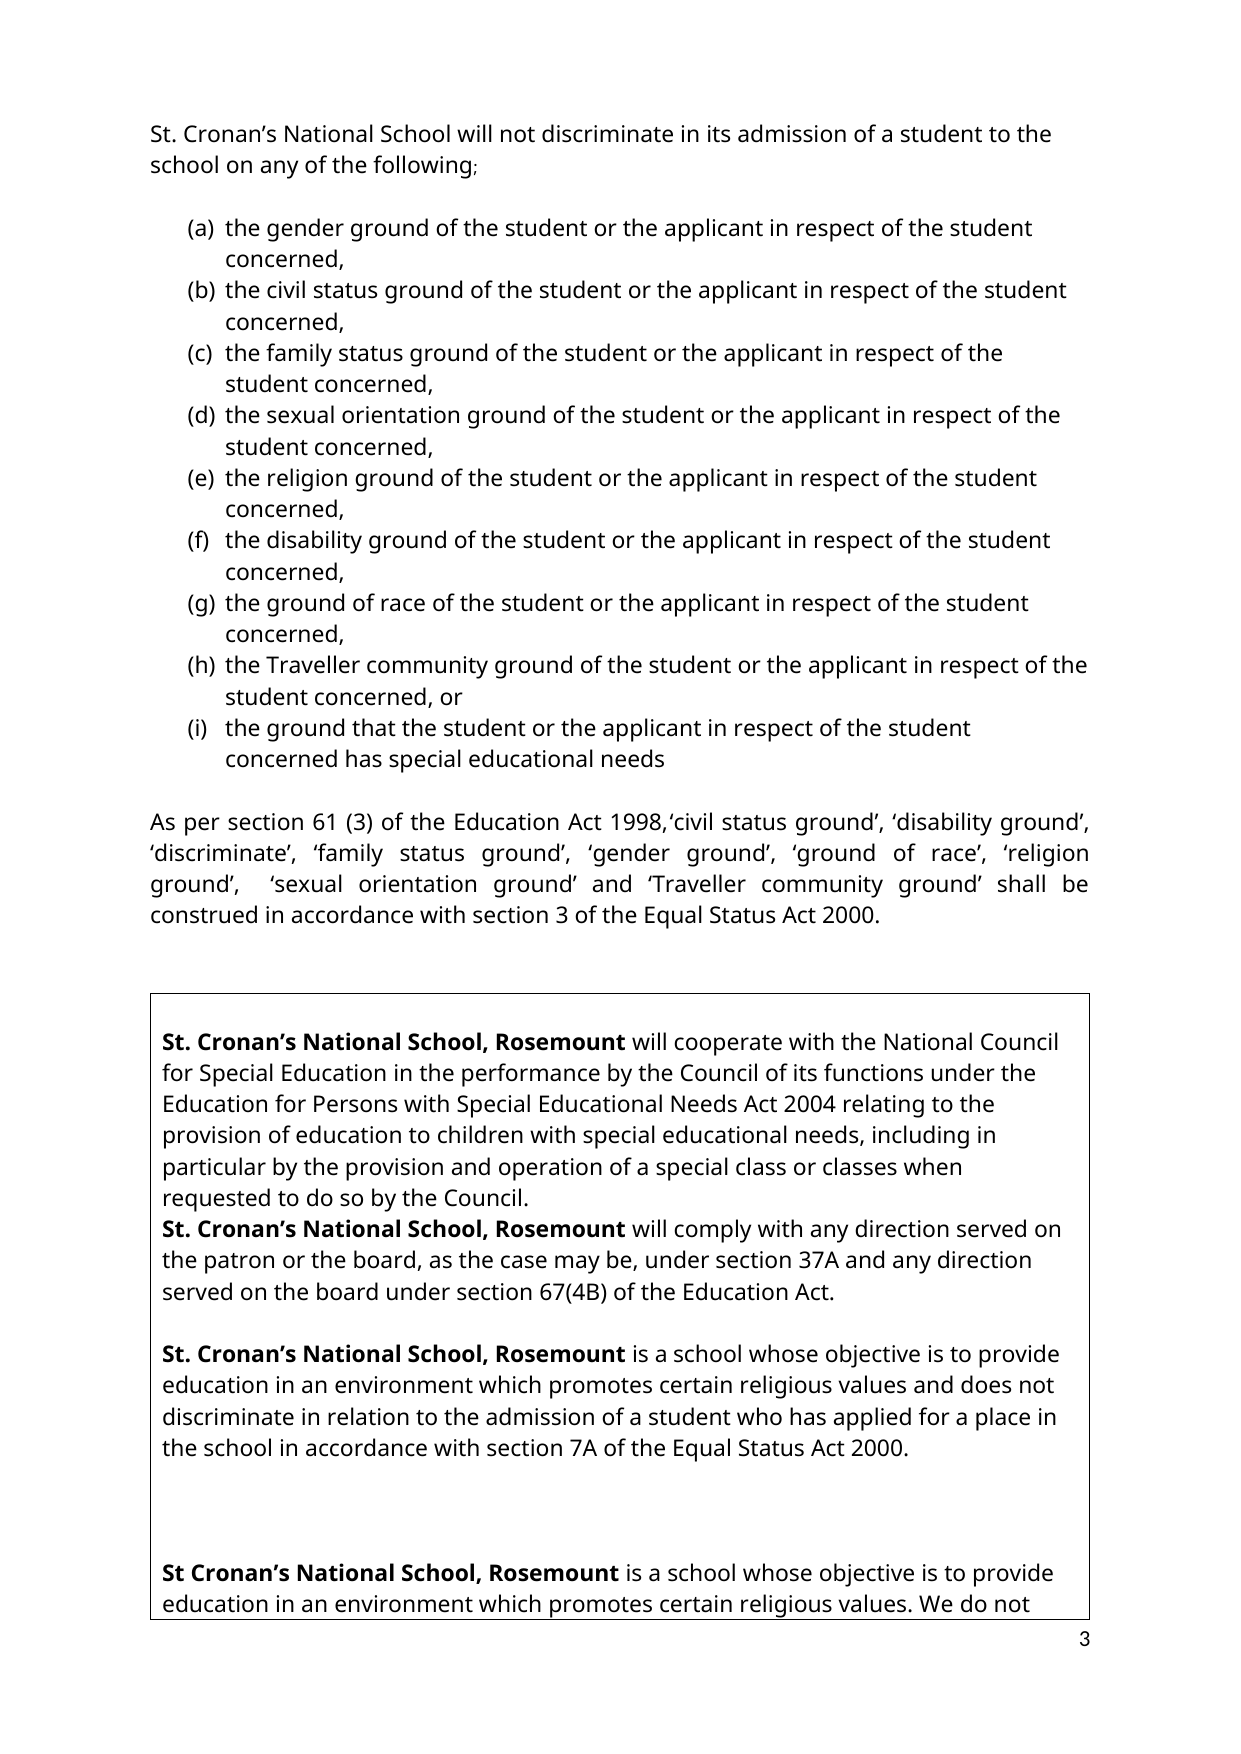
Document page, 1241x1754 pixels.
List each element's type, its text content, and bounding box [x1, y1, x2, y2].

list the religion ground of the student or the applicant in respect of the student concerned, [187, 462, 1090, 524]
list the ground of race of the student or the applicant in respect of the student concerned, [187, 587, 1090, 649]
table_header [151, 994, 1089, 1619]
text St. Cronan’s National School will not discriminate in its admission of a student to the school on any of the following; [150, 118, 1090, 181]
list the ground that the student or the applicant in respect of the student concerned has special educational needs [187, 712, 1090, 774]
list the sexual orientation ground of the student or the applicant in respect of the student concerned, [187, 399, 1090, 462]
list the Traveller community ground of the student or the applicant in respect of the student concerned, or [187, 649, 1090, 712]
list the disability ground of the student or the applicant in respect of the student concerned, [187, 524, 1090, 587]
list the family status ground of the student or the applicant in respect of the student concerned, [187, 337, 1090, 399]
text As per section 61 (3) of the Education Act 1998,‘civil status ground’, ‘disability ground’, ‘discriminate’, ‘family status ground’, ‘gender ground’, ‘ground of race’, ‘religion ground’, ‘sexual orientation ground’ and ‘Traveller community ground’ shall be construed in accordance with section 3 of the Equal Status Act 2000. [150, 806, 1090, 931]
list the civil status ground of the student or the applicant in respect of the student concerned, [187, 274, 1090, 337]
list the gender ground of the student or the applicant in respect of the student concerned, [187, 212, 1090, 274]
